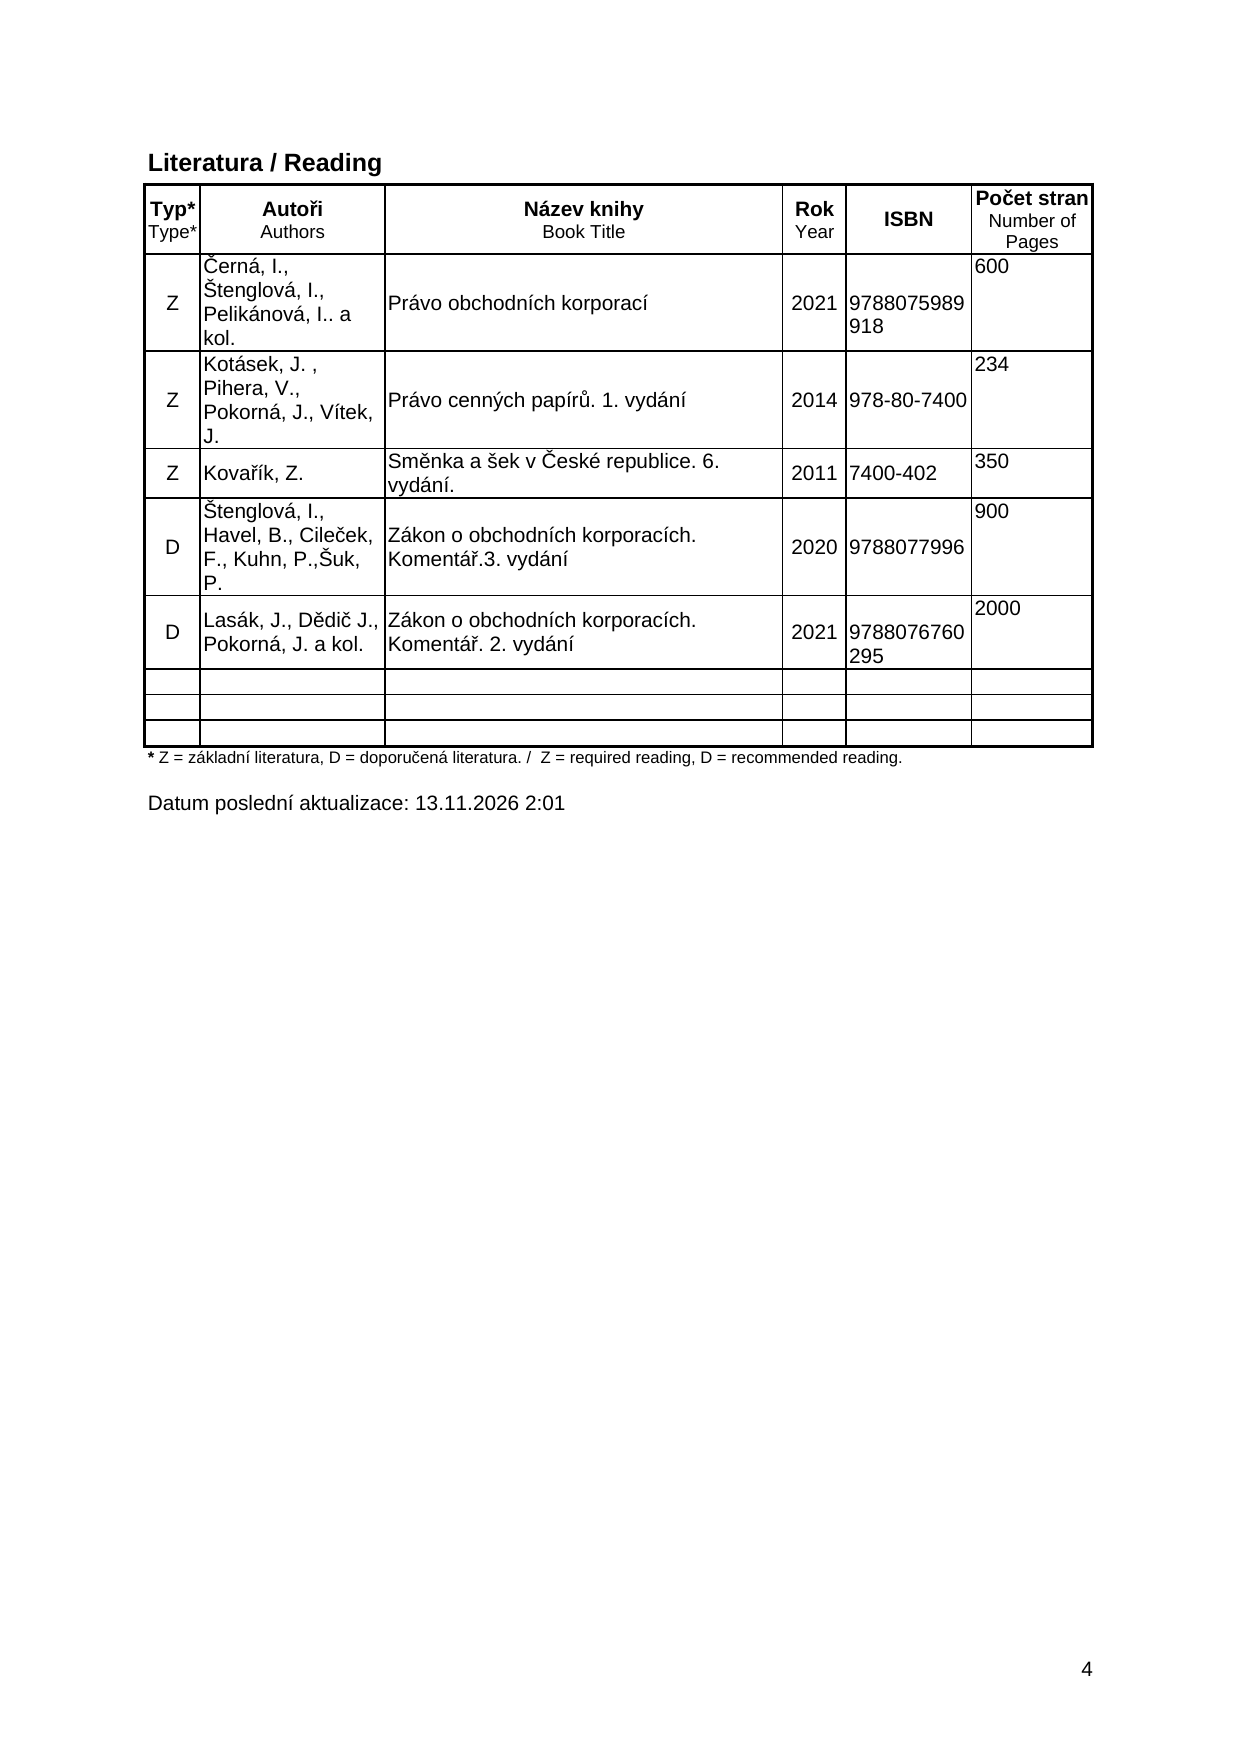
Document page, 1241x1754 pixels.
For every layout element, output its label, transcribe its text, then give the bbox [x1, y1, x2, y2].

table_cell [783, 721, 845, 744]
table_cell Zákon o obchodních korporacích. Komentář. 2. vydání [386, 596, 782, 668]
table_cell 9788076760295 [847, 596, 971, 668]
table_cell 2021 [783, 255, 845, 350]
table_cell 600 [972, 255, 1091, 350]
table_cell 234 [972, 352, 1091, 448]
table_header Typ* Type* [146, 186, 199, 253]
table_cell [386, 695, 782, 719]
table_header Rok Year [783, 186, 845, 253]
table_header Název knihy Book Title [386, 186, 782, 253]
table_cell D [146, 499, 199, 594]
table_cell Kotásek, J. , Pihera, V., Pokorná, J., Vítek, J. [201, 352, 384, 448]
table_cell [146, 695, 199, 719]
table_cell [201, 695, 384, 719]
table_cell [201, 721, 384, 744]
table_cell Lasák, J., Dědič J., Pokorná, J. a kol. [201, 596, 384, 668]
table_cell Štenglová, I., Havel, B., Cileček, F., Kuhn, P.,Šuk, P. [201, 499, 384, 594]
table_cell 7400-402 [847, 449, 971, 497]
text Literatura / Reading [148, 148, 1093, 176]
table_cell D [146, 596, 199, 668]
table_cell [972, 721, 1091, 744]
table_cell [386, 670, 782, 693]
table_cell 2020 [783, 499, 845, 594]
table_cell 900 [972, 499, 1091, 594]
table_cell Právo obchodních korporací [386, 255, 782, 350]
table_cell 978-80-7400 [847, 352, 971, 448]
table_cell 2021 [783, 596, 845, 668]
table_cell 9788077996 [847, 499, 971, 594]
table_cell 2011 [783, 449, 845, 497]
table_cell Černá, I., Štenglová, I., Pelikánová, I.. a kol. [201, 255, 384, 350]
table_cell 2000 [972, 596, 1091, 668]
table_header Počet stran Number of Pages [972, 186, 1091, 253]
table_cell [847, 695, 971, 719]
table_cell [847, 670, 971, 693]
table_cell Právo cenných papírů. 1. vydání [386, 352, 782, 448]
table_cell Z [146, 255, 199, 350]
table_cell [386, 721, 782, 744]
table_cell [146, 721, 199, 744]
table_cell Kovařík, Z. [201, 449, 384, 497]
table_cell Zákon o obchodních korporacích. Komentář.3. vydání [386, 499, 782, 594]
table_cell [783, 695, 845, 719]
text Datum poslední aktualizace: 18.9.2023 10:05 [148, 791, 1093, 815]
table_header ISBN [847, 186, 971, 253]
table_cell [847, 721, 971, 744]
table_cell 350 [972, 449, 1091, 497]
table_cell [201, 670, 384, 693]
text * Z = základní literatura, D = doporučená literatura. / Z = required reading, D = recommended reading. [148, 748, 1093, 767]
table_cell [146, 670, 199, 693]
table_cell 2014 [783, 352, 845, 448]
table_header Autoři Authors [201, 186, 384, 253]
table_cell [783, 670, 845, 693]
table_cell 9788075989918 [847, 255, 971, 350]
table_cell [972, 695, 1091, 719]
table_cell Z [146, 352, 199, 448]
table_cell Směnka a šek v České republice. 6. vydání. [386, 449, 782, 497]
table_cell [972, 670, 1091, 693]
table_cell Z [146, 449, 199, 497]
